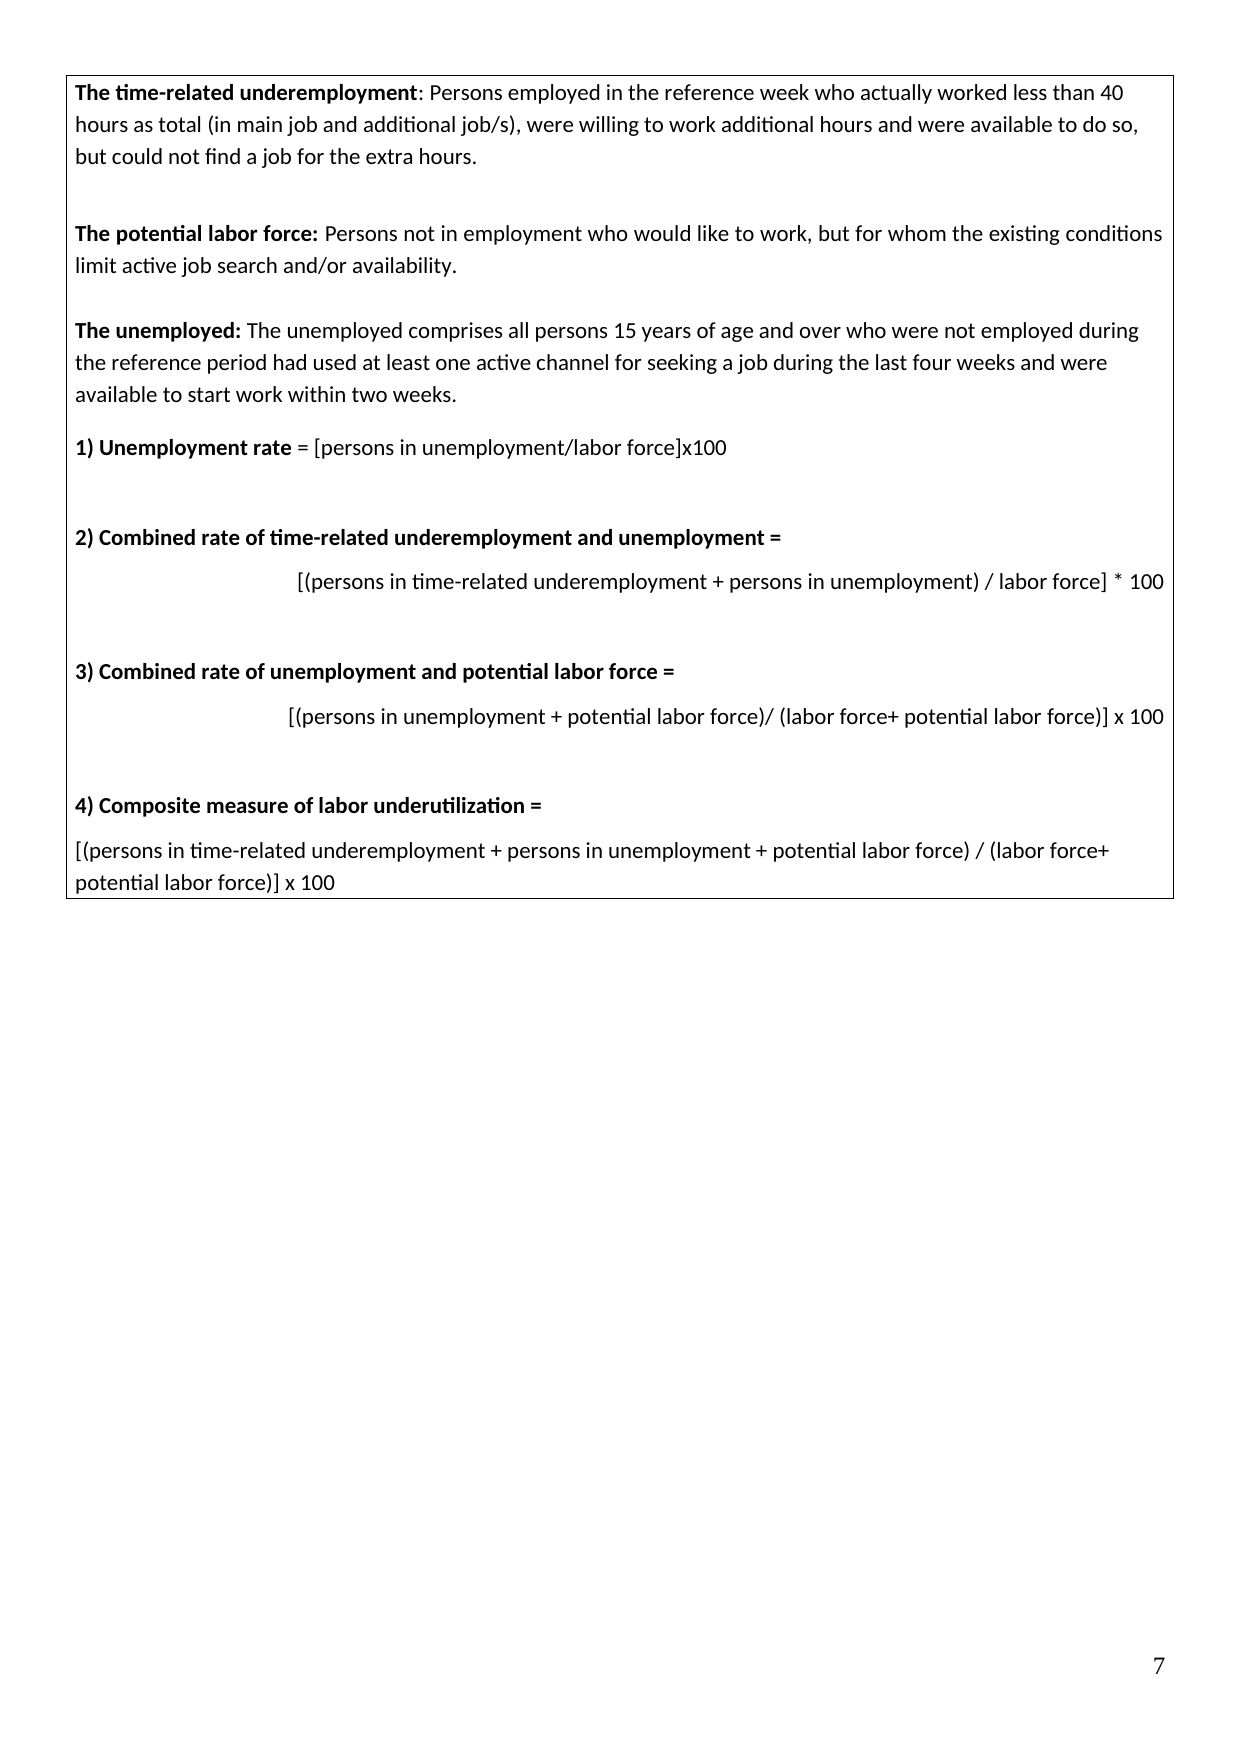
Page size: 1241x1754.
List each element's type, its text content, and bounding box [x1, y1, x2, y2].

text 1) Unemployment rate = [persons in unemployment/labor force]x100 [67, 430, 1173, 461]
text The potential labor force: Persons not in employment who would like to work, but for whom the existing conditions limit active job search and/or availability. [67, 216, 1173, 279]
text The time-related underemployment: Persons employed in the reference week who actually worked less than 40 hours as total (in main job and additional job/s), were willing to work additional hours and were available to do so, but could not find a job for the extra hours. [67, 76, 1173, 171]
text The unemployed: The unemployed comprises all persons 15 years of age and over who were not employed during the reference period had used at least one active channel for seeking a job during the last four weeks and were available to start work within two weeks. [67, 313, 1173, 408]
text 4) Composite measure of labor underutilization = [67, 788, 1173, 819]
text [(persons in time-related underemployment + persons in unemployment) / labor force] * 100 [67, 564, 1173, 595]
text [(persons in unemployment + potential labor force)/ (labor force+ potential labor force)] x 100 [67, 699, 1173, 730]
text [(persons in time-related underemployment + persons in unemployment + potential labor force) / (labor force+ potential labor force)] x 100 [67, 833, 1173, 898]
text 3) Combined rate of unemployment and potential labor force = [67, 654, 1173, 686]
text 2) Combined rate of time-related underemployment and unemployment = [67, 519, 1173, 551]
